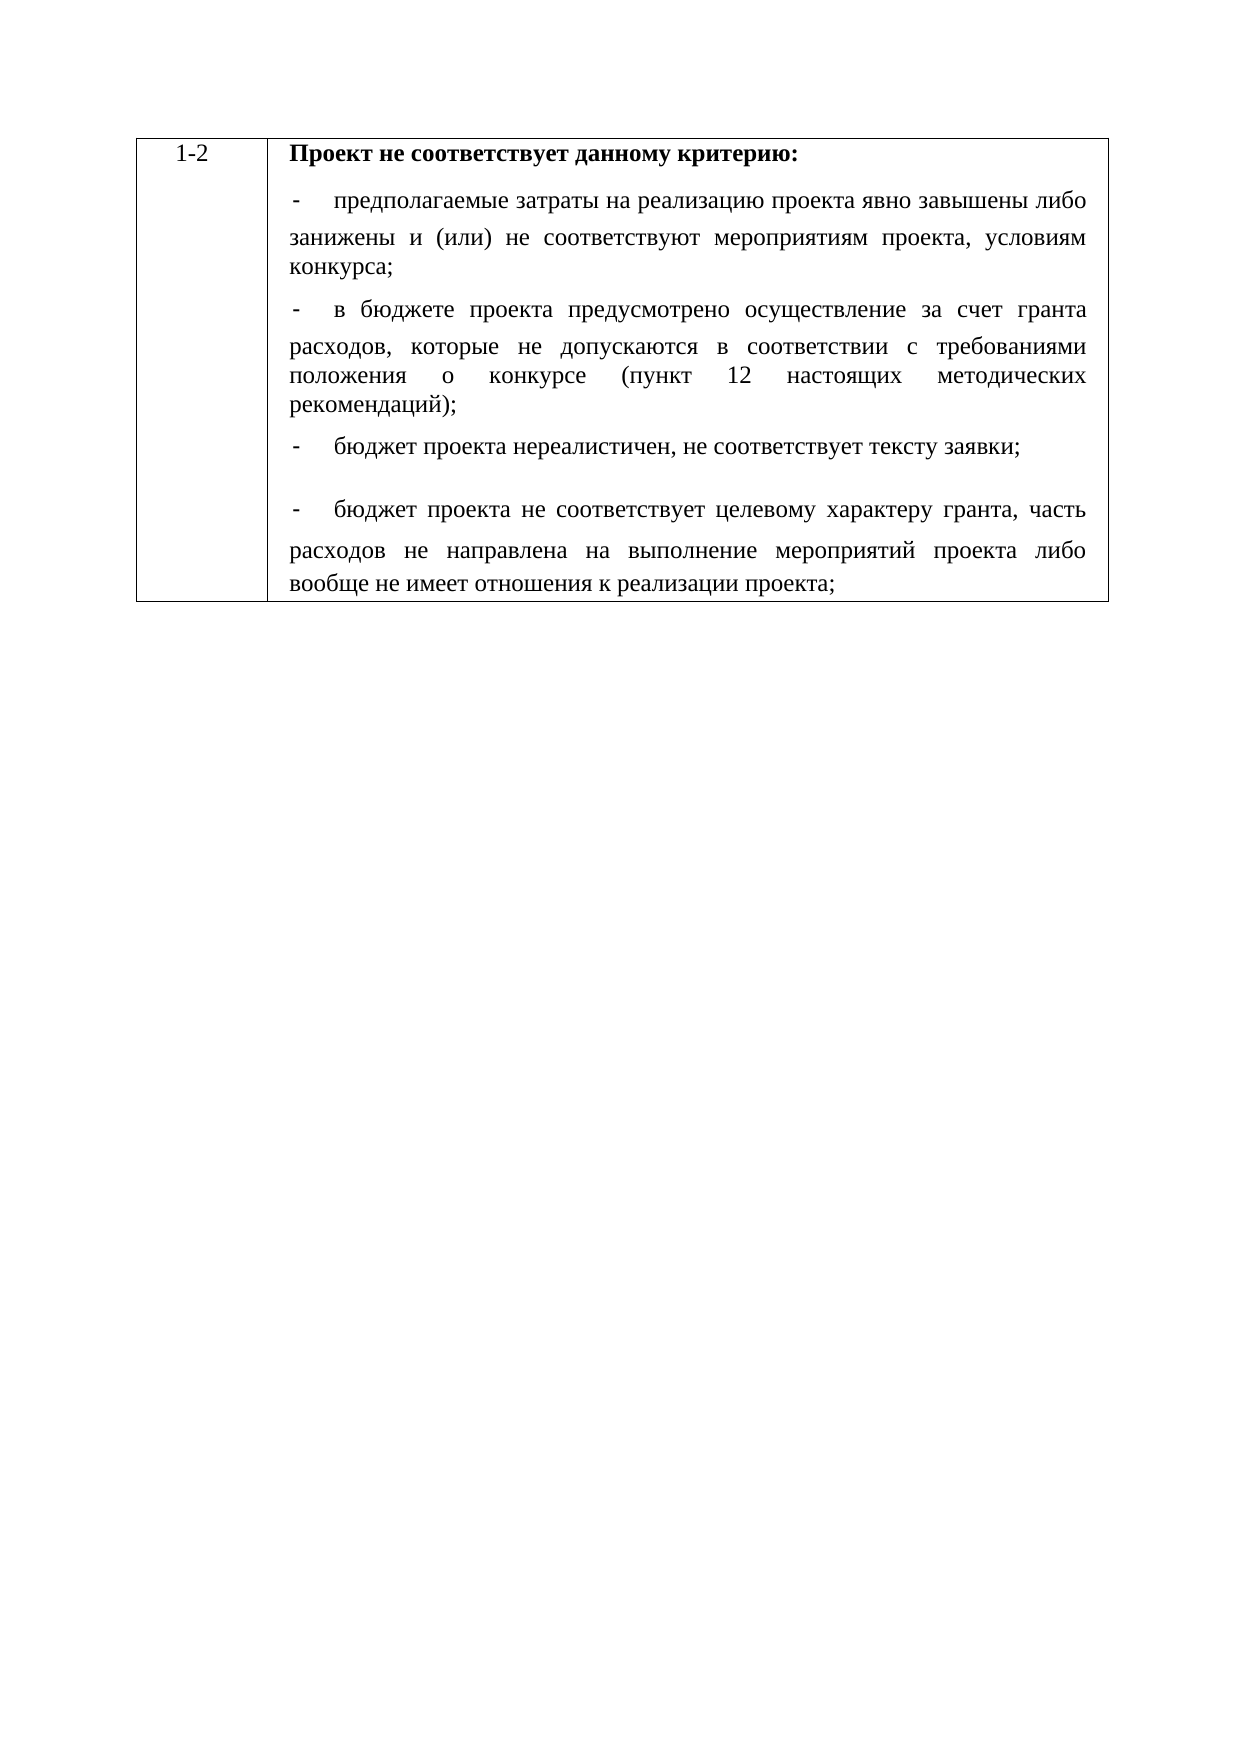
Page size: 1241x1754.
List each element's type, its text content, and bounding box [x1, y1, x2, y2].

table_cell Проект не соответствует данному критерию: предполагаемые затраты на реализацию проекта явно завышены либо занижены и (или) не соответствуют мероприятиям проекта, условиям конкурса; в бюджете проекта предусмотрено осуществление за счет гранта расходов, которые не допускаются в соответствии с требованиями положения о конкурсе (пункт 12 настоящих методических рекомендаций); бюджет проекта нереалистичен, не соответствует тексту заявки; бюджет проекта не соответствует целевому характеру гранта, часть расходов не направлена на выполнение мероприятий проекта либо вообще не имеет отношения к реализации проекта; [268, 139, 1108, 601]
table_cell 1-2 [137, 139, 267, 601]
